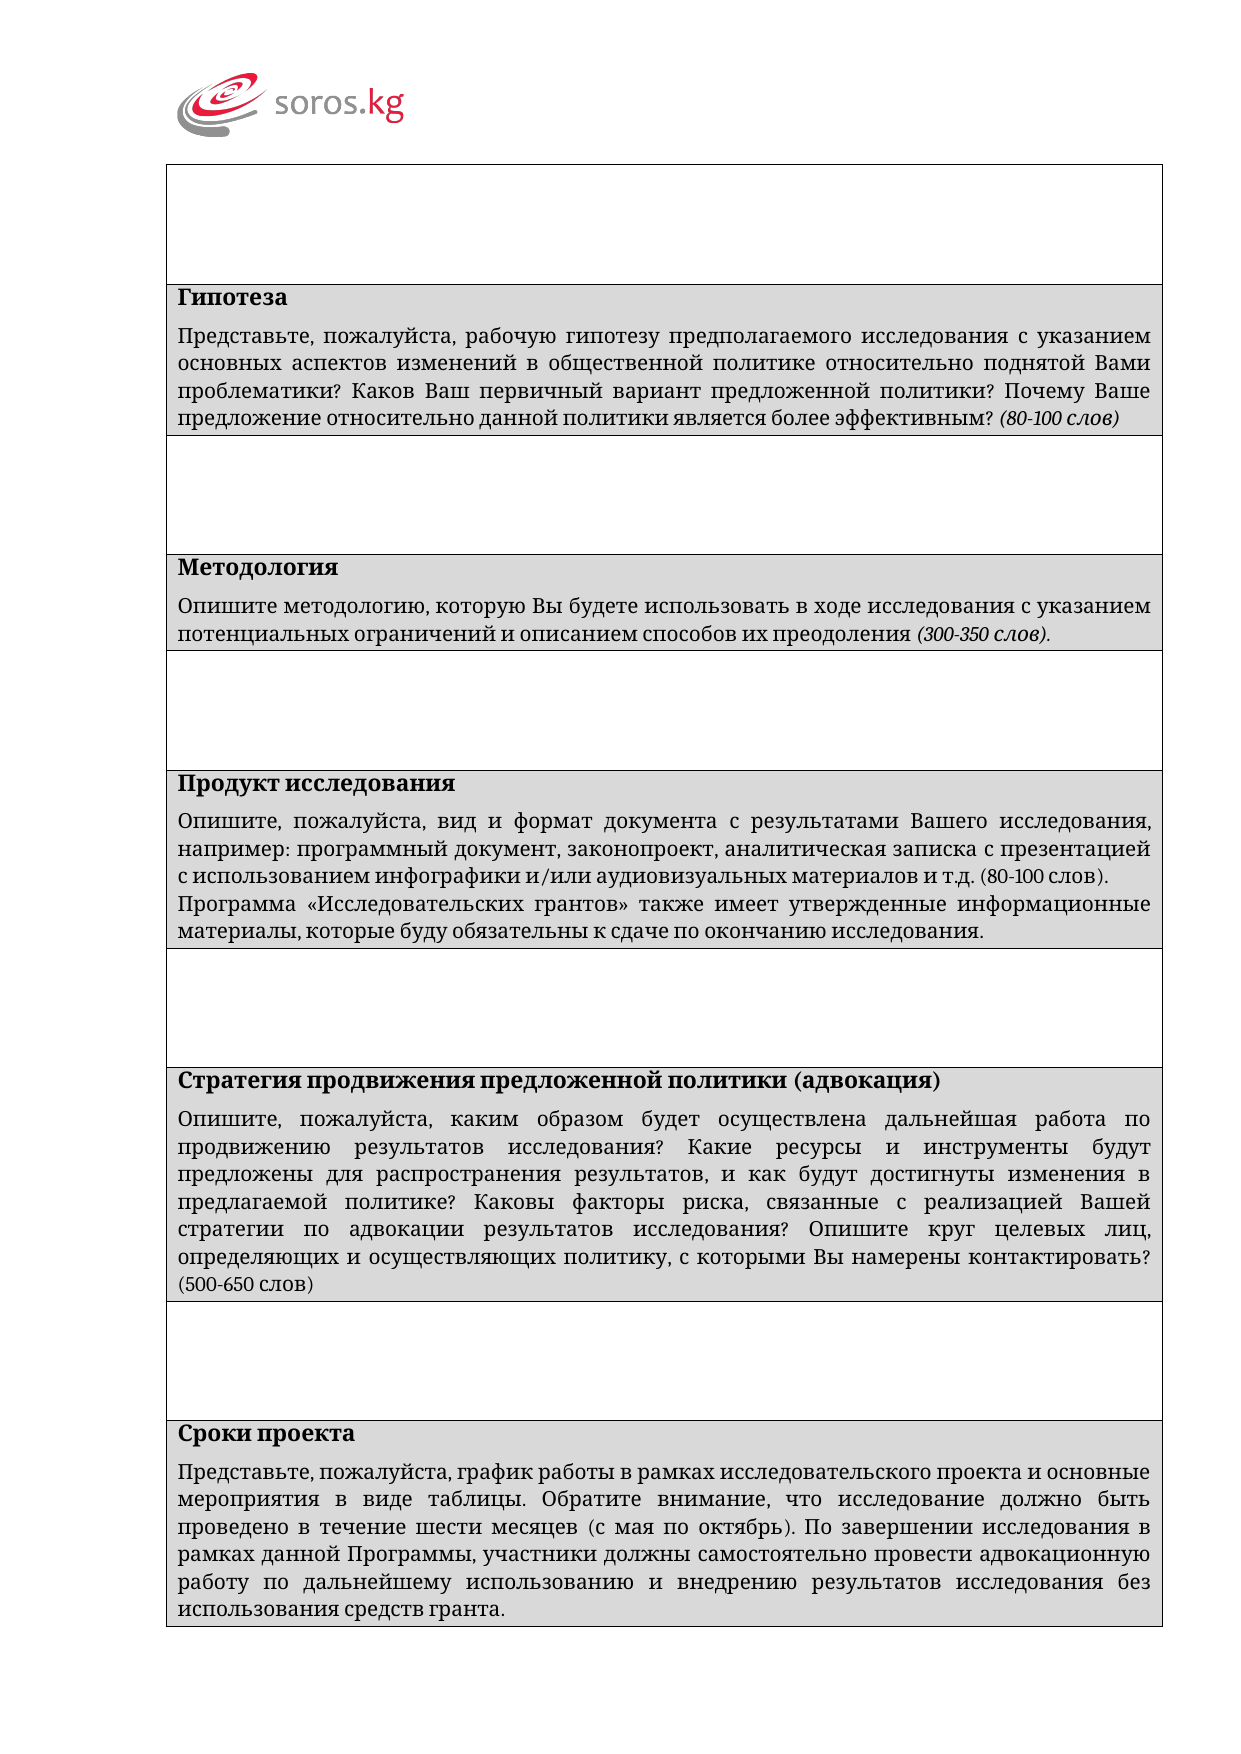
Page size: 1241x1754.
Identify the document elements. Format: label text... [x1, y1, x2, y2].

table_cell Методология Опишите методологию, которую Вы будете использовать в ходе исследования с указанием потенциальных ограничений и описанием способов их преодоления (300-350 слов). [167, 555, 1162, 650]
table_cell [167, 165, 1162, 284]
table_cell [167, 651, 1162, 769]
picture [177, 73, 404, 137]
table_cell [167, 949, 1162, 1067]
table_cell [167, 1302, 1162, 1420]
table_cell Продукт исследования Опишите, пожалуйста, вид и формат документа с результатами Вашего исследования, например: программный документ, законопроект, аналитическая записка с презентацией с использованием инфографики и/или аудиовизуальных материалов и т.д. (80-100 слов). Программа «Исследовательских грантов» также имеет утвержденные информационные материалы, которые буду обязательны к сдаче по окончанию исследования. [167, 771, 1162, 948]
table_cell Гипотеза Представьте, пожалуйста, рабочую гипотезу предполагаемого исследования с указанием основных аспектов изменений в общественной политике относительно поднятой Вами проблематики? Каков Ваш первичный вариант предложенной политики? Почему Ваше предложение относительно данной политики является более эффективным? (80-100 слов) [167, 285, 1162, 435]
table_cell Стратегия продвижения предложенной политики (адвокация) Опишите, пожалуйста, каким образом будет осуществлена дальнейшая работа по продвижению результатов исследования? Какие ресурсы и инструменты будут предложены для распространения результатов, и как будут достигнуты изменения в предлагаемой политике? Каковы факторы риска, связанные с реализацией Вашей стратегии по адвокации результатов исследования? Опишите круг целевых лиц, определяющих и осуществляющих политику, с которыми Вы намерены контактировать? (500-650 слов) [167, 1068, 1162, 1301]
table_cell [167, 436, 1162, 554]
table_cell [167, 1421, 1162, 1626]
